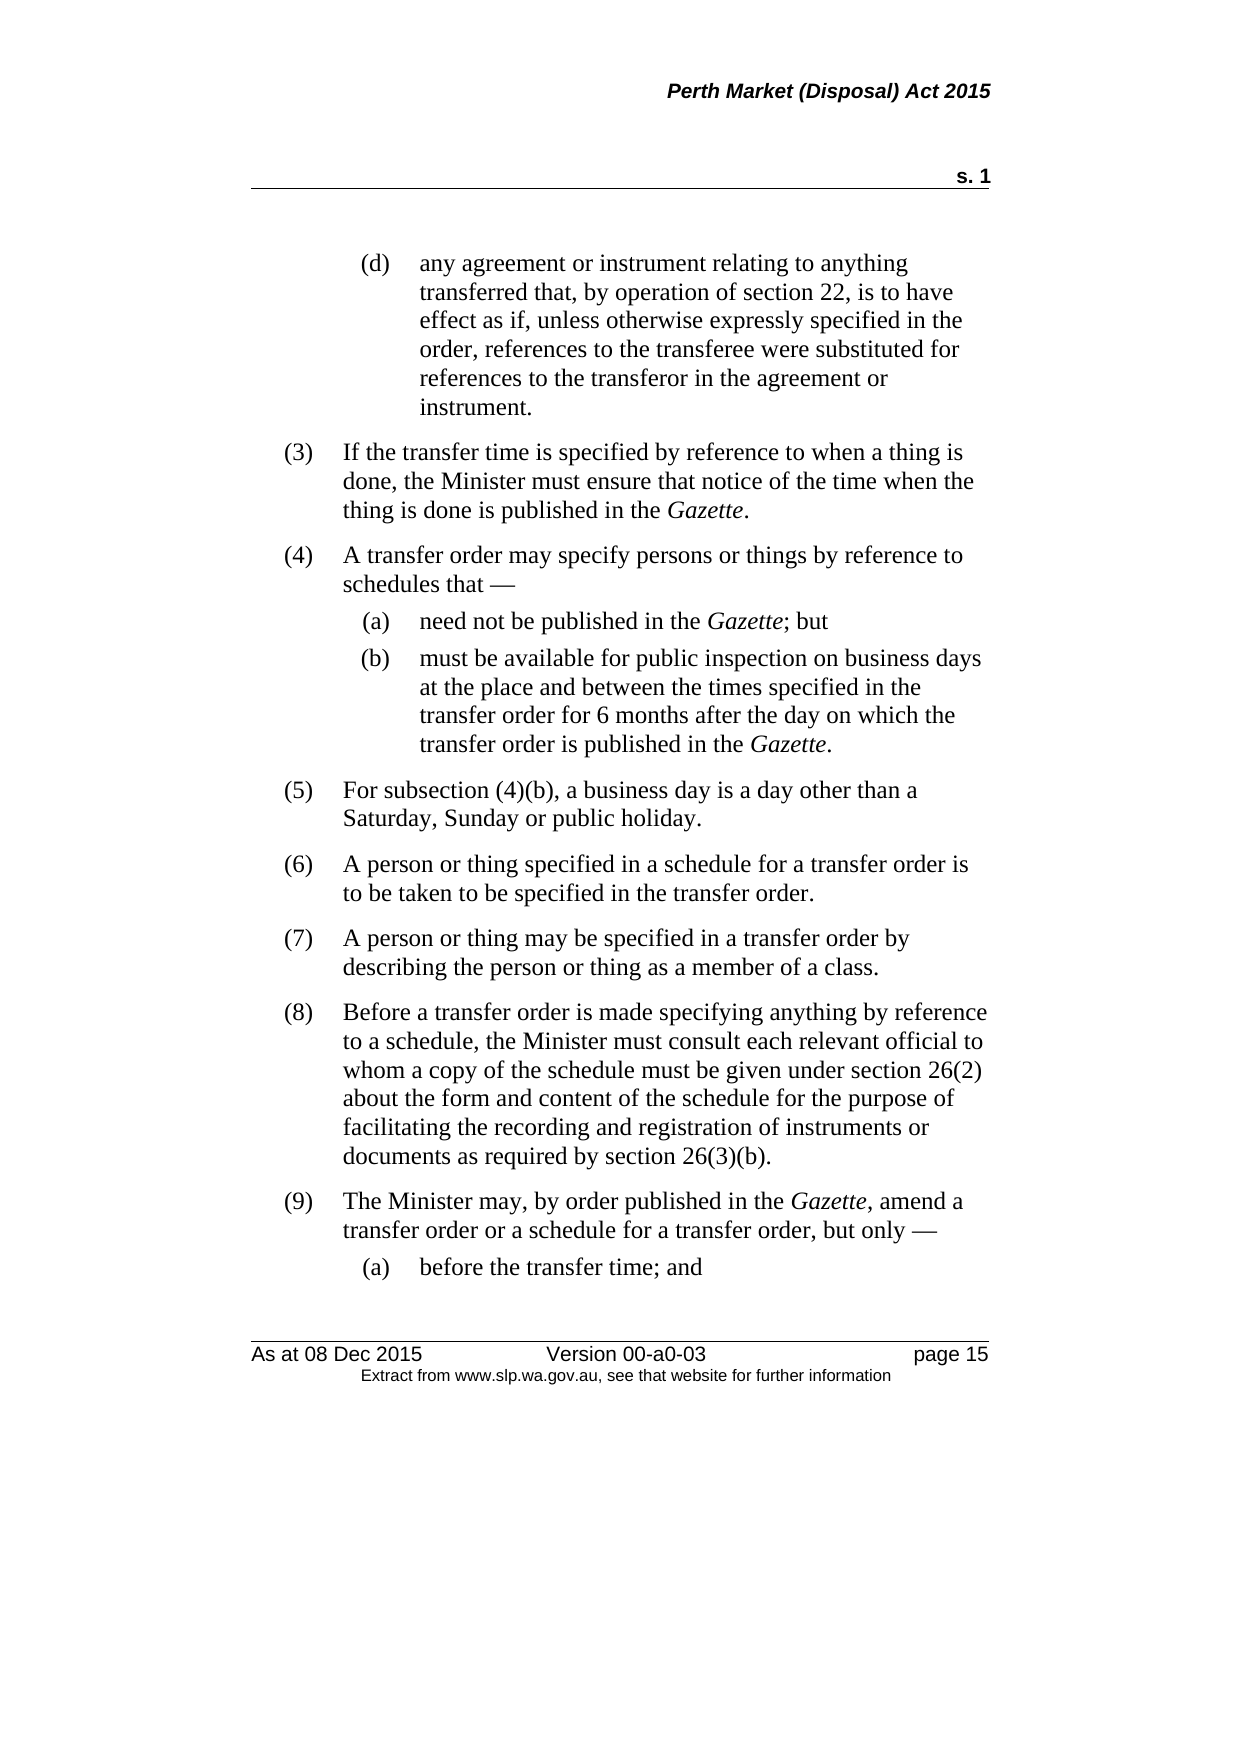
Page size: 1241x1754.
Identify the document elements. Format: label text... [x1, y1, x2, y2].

text (d) any agreement or instrument relating to anything transferred that, by operation of section 22, is to have effect as if, unless otherwise expressly specified in the order, references to the transferee were substituted for references to the transferor in the agreement or instrument. [251, 248, 989, 421]
text (8) Before a transfer order is made specifying anything by reference to a schedule, the Minister must consult each relevant official to whom a copy of the schedule must be given under section 26(2) about the form and content of the schedule for the purpose of facilitating the recording and registration of instruments or documents as required by section 26(3)(b). [251, 997, 989, 1170]
text (5) For subsection (4)(b), a business day is a day other than a Saturday, Sunday or public holiday. [251, 775, 989, 832]
text (b) must be available for public inspection on business days at the place and between the times specified in the transfer order for 6 months after the day on which the transfer order is published in the Gazette. [251, 643, 989, 758]
text (4) A transfer order may specify persons or things by reference to schedules that — [251, 540, 989, 598]
text (a) before the transfer time; and [251, 1252, 989, 1281]
text (3) If the transfer time is specified by reference to when a thing is done, the Minister must ensure that notice of the time when the thing is done is published in the Gazette. [251, 437, 989, 523]
text (9) The Minister may, by order published in the Gazette, amend a transfer order or a schedule for a transfer order, but only — [251, 1186, 989, 1244]
text (7) A person or thing may be specified in a transfer order by describing the person or thing as a member of a class. [251, 923, 989, 981]
text (a) need not be published in the Gazette; but [251, 606, 989, 635]
text (6) A person or thing specified in a schedule for a transfer order is to be taken to be specified in the transfer order. [251, 849, 989, 906]
